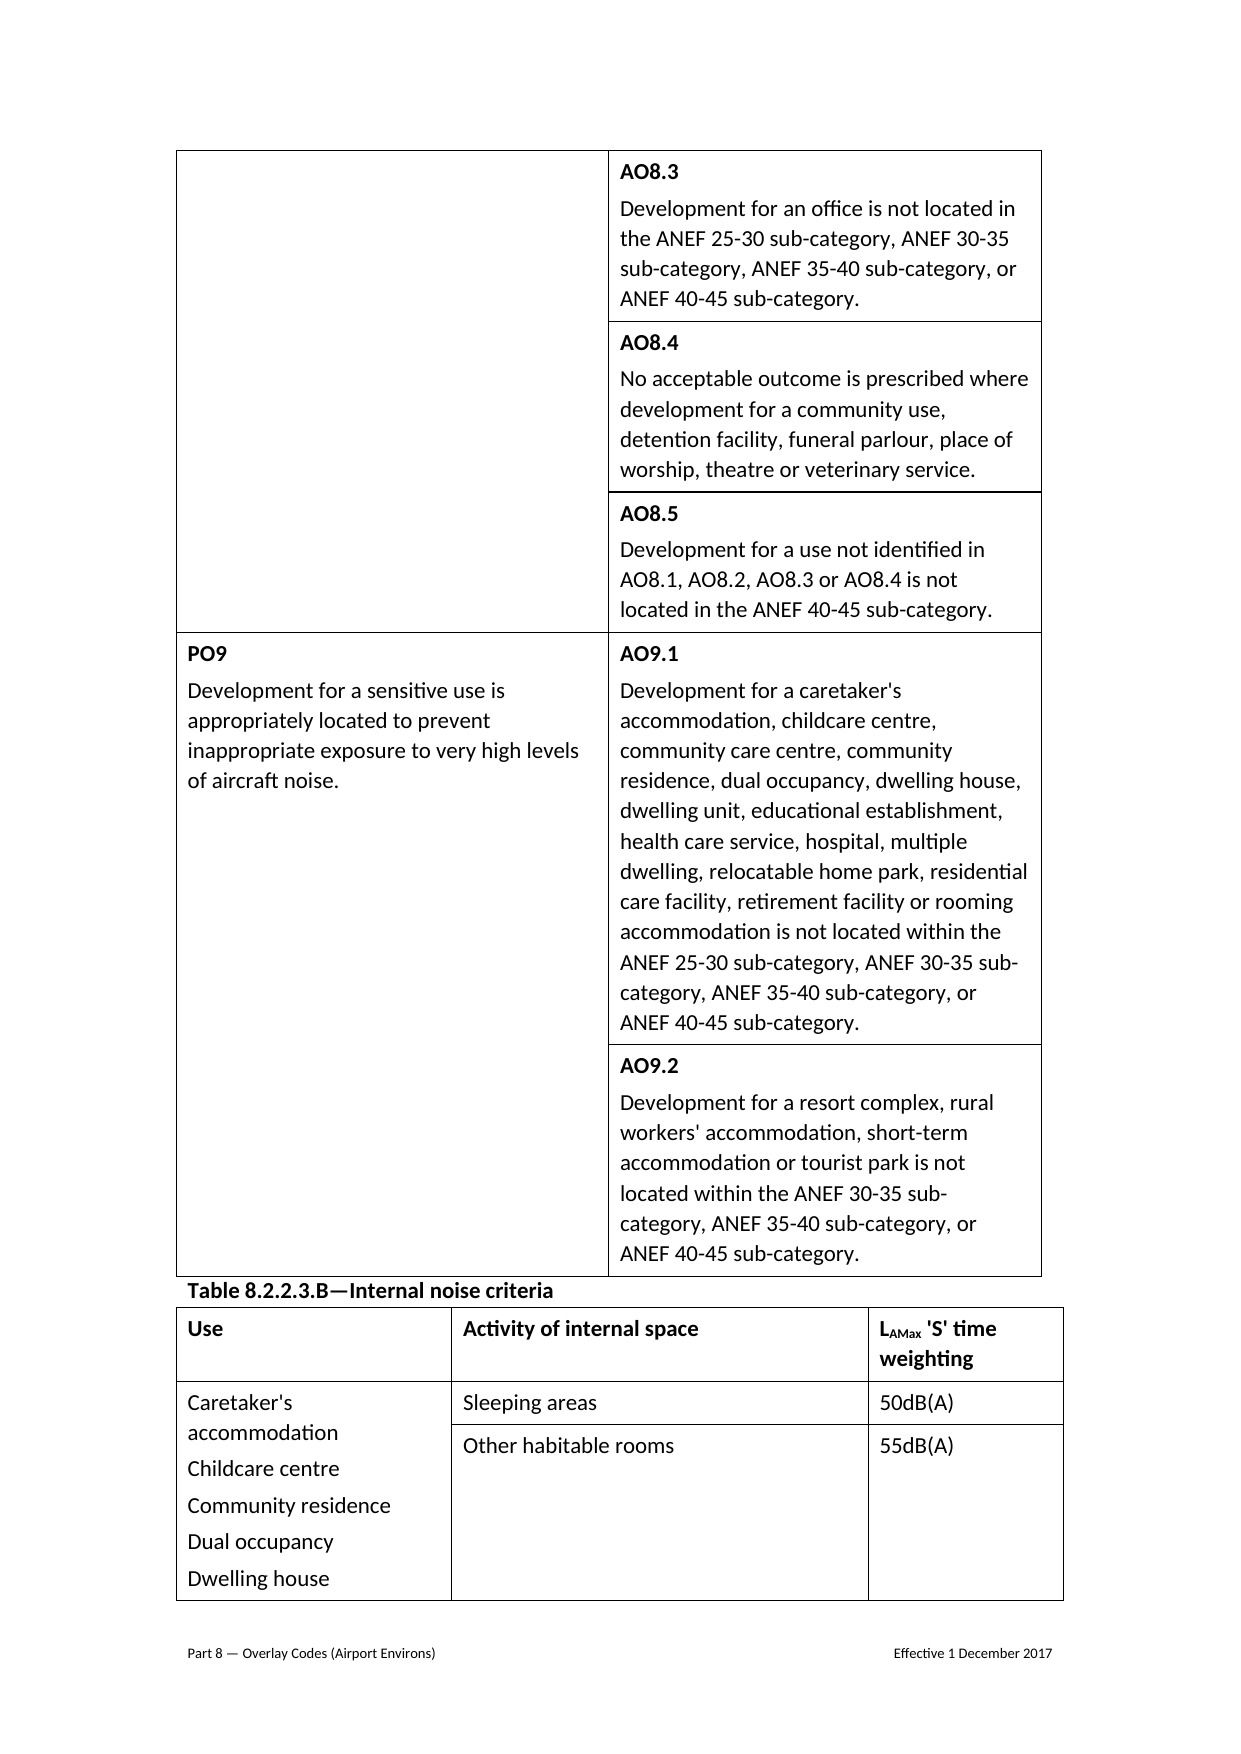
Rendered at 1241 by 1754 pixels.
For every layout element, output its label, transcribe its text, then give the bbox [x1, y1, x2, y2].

table_cell Caretaker's accommodation Childcare centre Community residence Dual occupancy Dwelling house Dwelling unit Multiple dwelling Relocatable home park Residential care facility Retirement facility Rooming accommodation [177, 1382, 451, 1600]
table_cell AO8.5 Development for a use not identified in AO8.1, AO8.2, AO8.3 or AO8.4 is not located in the ANEF 40-45 sub-category. [609, 493, 1041, 632]
table_cell AO8.4 No acceptable outcome is prescribed where development for a community use, detention facility, funeral parlour, place of worship, theatre or veterinary service. [609, 322, 1041, 491]
table_header Activity of internal space [452, 1308, 868, 1381]
table_cell AO9.2 Development for a resort complex, rural workers' accommodation, short-term accommodation or tourist park is not located within the ANEF 30-35 sub-category, ANEF 35-40 sub-category, or ANEF 40-45 sub-category. [609, 1045, 1041, 1276]
table_cell PO9 Development for a sensitive use is appropriately located to prevent inappropriate exposure to very high levels of aircraft noise. [177, 633, 608, 1276]
subtitle Table 8.2.2.3.B—Internal noise criteria [187, 1277, 1053, 1304]
table_header Use [177, 1308, 451, 1381]
table_cell 50dB(A) [869, 1382, 1063, 1424]
table_cell AO9.1 Development for a caretaker's accommodation, childcare centre, community care centre, community residence, dual occupancy, dwelling house, dwelling unit, educational establishment, health care service, hospital, multiple dwelling, relocatable home park, residential care facility, retirement facility or rooming accommodation is not located within the ANEF 25-30 sub-category, ANEF 30-35 sub-category, ANEF 35-40 sub-category, or ANEF 40-45 sub-category. [609, 633, 1041, 1044]
table_cell AO8.3 Development for an office is not located in the ANEF 25-30 sub-category, ANEF 30-35 sub-category, ANEF 35-40 sub-category, or ANEF 40-45 sub-category. [609, 151, 1041, 321]
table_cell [452, 1425, 868, 1600]
table_cell Sleeping areas [452, 1382, 868, 1424]
table_header LAMax 'S' time weighting [869, 1308, 1063, 1381]
table_cell 55dB(A) [869, 1425, 1063, 1600]
